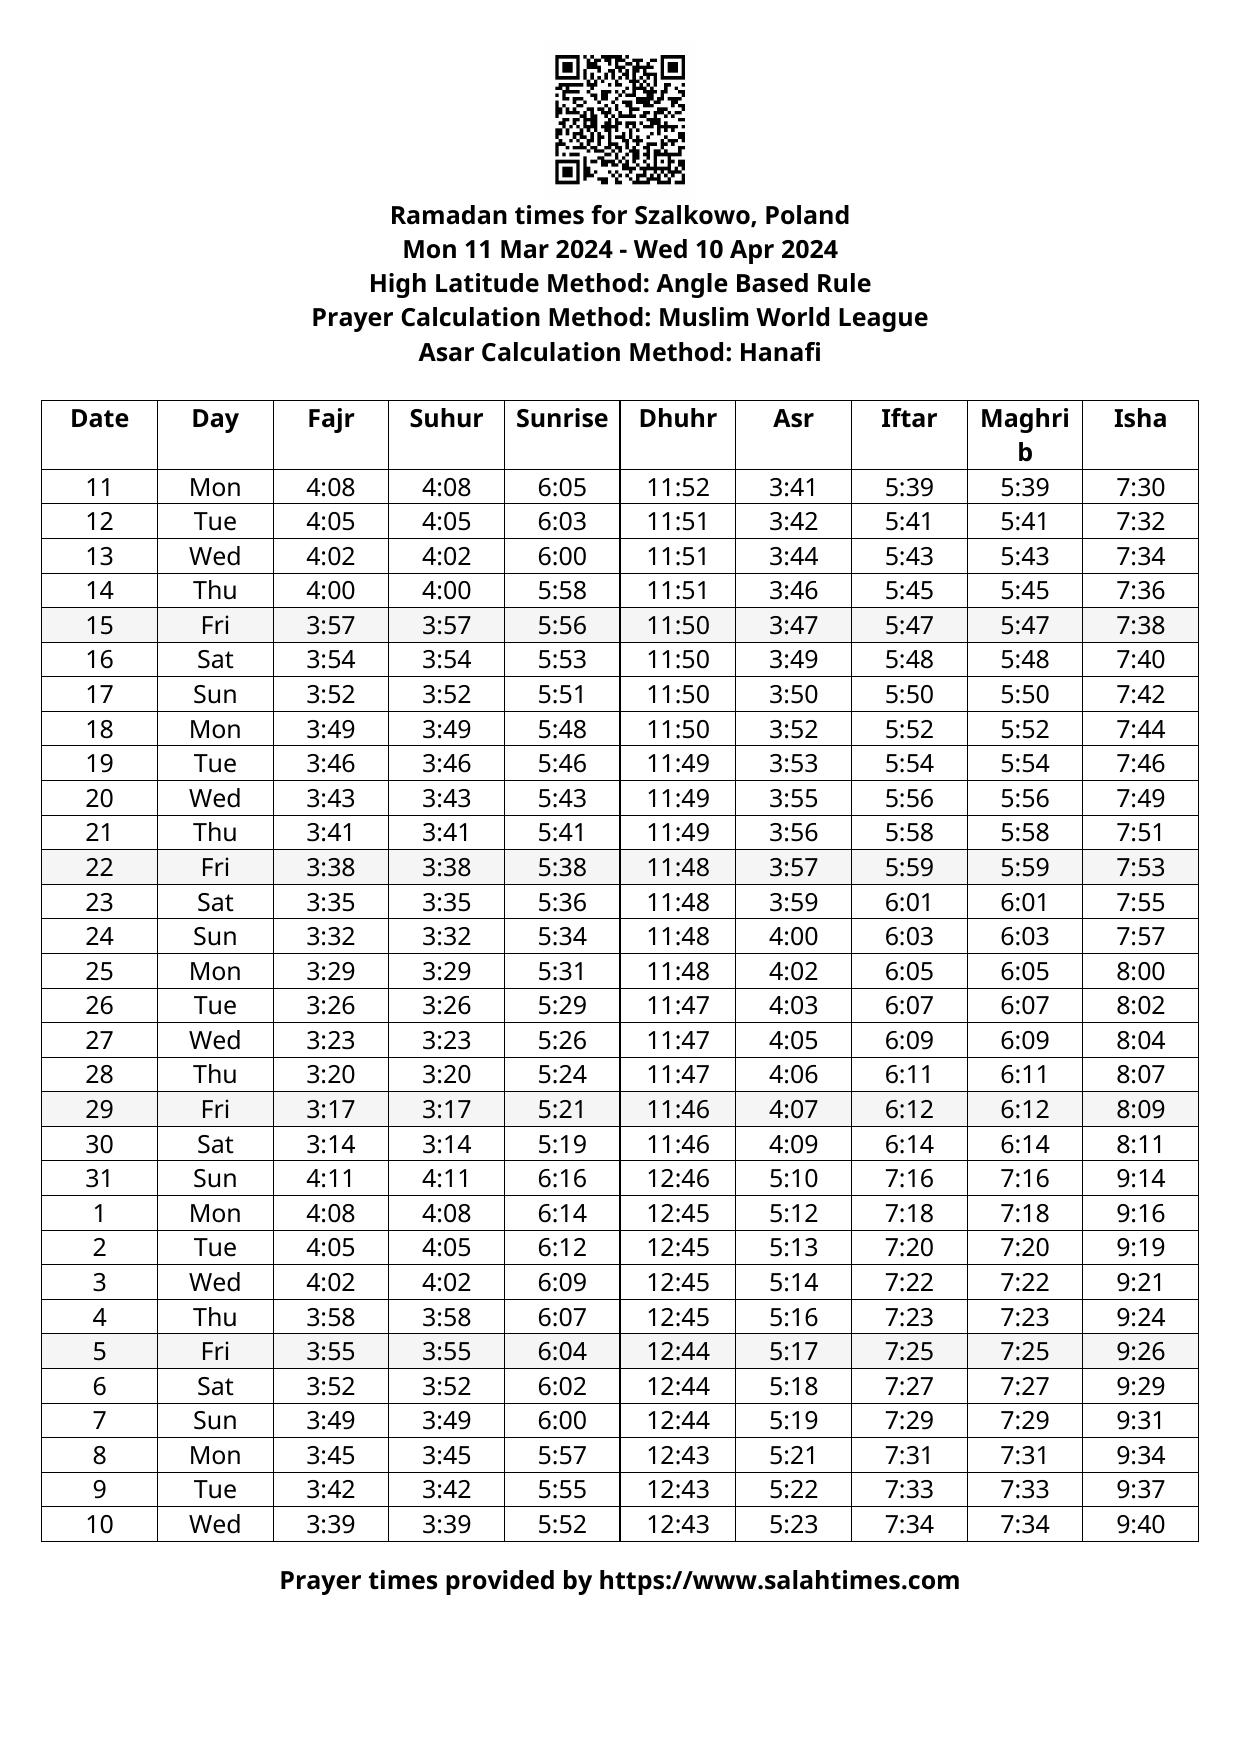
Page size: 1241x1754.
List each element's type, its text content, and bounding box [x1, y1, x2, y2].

table_cell 5:10 [736, 1161, 851, 1195]
table_cell Thu [158, 1058, 273, 1091]
table_header Isha [1083, 401, 1198, 469]
table_cell 7:33 [968, 1473, 1082, 1506]
table_cell 8:07 [1083, 1058, 1198, 1091]
table_cell 5:45 [852, 574, 967, 607]
table_cell 12:45 [621, 1300, 735, 1333]
table_cell 7:22 [968, 1265, 1082, 1299]
table_cell 5:59 [968, 850, 1082, 884]
table_cell 26 [42, 989, 157, 1022]
table_cell 9:34 [1083, 1438, 1198, 1472]
table_cell 6:12 [852, 1092, 967, 1126]
table_cell 12:44 [621, 1404, 735, 1437]
table_cell 7:32 [1083, 504, 1198, 538]
table_cell 5:54 [968, 746, 1082, 780]
table_cell 12:45 [621, 1231, 735, 1264]
table_cell 9 [42, 1473, 157, 1506]
table_cell 3:47 [736, 608, 851, 642]
table_cell 7:57 [1083, 919, 1198, 953]
table_cell 4:05 [389, 1231, 504, 1264]
table_cell 17 [42, 677, 157, 711]
table_cell 3:14 [389, 1127, 504, 1160]
table_cell 5:34 [505, 919, 619, 953]
table_cell 3:45 [274, 1438, 388, 1472]
table_cell 7:25 [852, 1334, 967, 1368]
table_cell 5:57 [505, 1438, 619, 1472]
table_cell 3:45 [389, 1438, 504, 1472]
table_cell 5 [42, 1334, 157, 1368]
table_header Maghrib [968, 401, 1082, 469]
table_cell 3:49 [736, 643, 851, 676]
table_cell 11:47 [621, 1058, 735, 1091]
table_cell 5:13 [736, 1231, 851, 1264]
table_cell 6:02 [505, 1369, 619, 1402]
table_cell 3:49 [389, 1404, 504, 1437]
table_cell 18 [42, 712, 157, 745]
table_cell Sat [158, 1369, 273, 1402]
table_cell 5:58 [852, 816, 967, 849]
table_cell 3:43 [389, 781, 504, 814]
table_cell 4:02 [274, 539, 388, 572]
table_cell 3:43 [274, 781, 388, 814]
table_cell 6:05 [505, 470, 619, 503]
table_cell 11:48 [621, 885, 735, 918]
table_cell 14 [42, 574, 157, 607]
table_cell 4:05 [736, 1023, 851, 1057]
table_cell 7:42 [1083, 677, 1198, 711]
table_cell Mon [158, 1438, 273, 1472]
table_cell 3:42 [389, 1473, 504, 1506]
table_cell 3:29 [274, 954, 388, 987]
table_cell 6:04 [505, 1334, 619, 1368]
table_cell Fri [158, 1092, 273, 1126]
table_cell Thu [158, 1300, 273, 1333]
table_cell 11 [42, 470, 157, 503]
table_cell 3:49 [274, 1404, 388, 1437]
table_cell 3:32 [274, 919, 388, 953]
table_cell 11:50 [621, 608, 735, 642]
table_cell 29 [42, 1092, 157, 1126]
table_cell 3:57 [274, 608, 388, 642]
table_cell Wed [158, 781, 273, 814]
table_cell 9:37 [1083, 1473, 1198, 1506]
text Mon 11 Mar 2024 - Wed 10 Apr 2024 [42, 232, 1198, 266]
table_cell 4:02 [736, 954, 851, 987]
table_cell 5:47 [968, 608, 1082, 642]
table_cell 5:41 [852, 504, 967, 538]
table_cell 3 [42, 1265, 157, 1299]
table_cell 12 [42, 504, 157, 538]
table_cell 3:52 [389, 1369, 504, 1402]
table_cell 3:23 [274, 1023, 388, 1057]
table_cell 3:50 [736, 677, 851, 711]
table_cell Thu [158, 574, 273, 607]
table_cell 4:08 [389, 1196, 504, 1229]
table_cell 5:17 [736, 1334, 851, 1368]
table_cell 7:38 [1083, 608, 1198, 642]
table_cell 7:46 [1083, 746, 1198, 780]
table_cell 7:29 [968, 1404, 1082, 1437]
table_cell 3:41 [274, 816, 388, 849]
table_cell 12:43 [621, 1438, 735, 1472]
table_cell 4:05 [274, 1231, 388, 1264]
table_cell 7:27 [968, 1369, 1082, 1402]
table_cell 6:14 [852, 1127, 967, 1160]
table_cell 4:02 [389, 539, 504, 572]
table_cell 5:46 [505, 746, 619, 780]
table_cell 5:58 [505, 574, 619, 607]
table_cell 3:58 [274, 1300, 388, 1333]
table_cell 4:08 [274, 1196, 388, 1229]
table_cell 5:22 [736, 1473, 851, 1506]
table_header Day [158, 401, 273, 469]
table_cell 12:44 [621, 1334, 735, 1368]
table_cell 30 [42, 1127, 157, 1160]
table_cell 19 [42, 746, 157, 780]
table_header Suhur [389, 401, 504, 469]
table_cell 11:49 [621, 816, 735, 849]
table_cell 3:55 [736, 781, 851, 814]
table_cell 7:53 [1083, 850, 1198, 884]
table_cell 3:46 [389, 746, 504, 780]
table_cell 3:26 [274, 989, 388, 1022]
table_cell 5:41 [505, 816, 619, 849]
table_cell 3:52 [274, 677, 388, 711]
table_cell 22 [42, 850, 157, 884]
table_cell Mon [158, 470, 273, 503]
table_cell 6:07 [852, 989, 967, 1022]
table_cell 7:20 [852, 1231, 967, 1264]
table_cell 8:09 [1083, 1092, 1198, 1126]
table_cell 4:00 [274, 574, 388, 607]
table_cell 6:11 [852, 1058, 967, 1091]
table_cell 4:08 [274, 470, 388, 503]
table_cell 3:55 [274, 1334, 388, 1368]
table_cell 3:49 [274, 712, 388, 745]
table_cell Mon [158, 1196, 273, 1229]
table_cell 6:03 [505, 504, 619, 538]
table_cell 11:50 [621, 677, 735, 711]
table_cell Tue [158, 1231, 273, 1264]
table_cell 11:50 [621, 712, 735, 745]
text Asar Calculation Method: Hanafi [42, 334, 1198, 368]
table_cell 4:09 [736, 1127, 851, 1160]
table_cell Wed [158, 1265, 273, 1299]
table_cell 8:00 [1083, 954, 1198, 987]
table_cell 7:29 [852, 1404, 967, 1437]
table_cell 8:04 [1083, 1023, 1198, 1057]
table_cell 7:18 [852, 1196, 967, 1229]
table_cell 5:54 [852, 746, 967, 780]
table_cell 3:46 [736, 574, 851, 607]
table_cell Tue [158, 1473, 273, 1506]
table_cell 16 [42, 643, 157, 676]
table_cell 5:41 [968, 504, 1082, 538]
table_cell 5:53 [505, 643, 619, 676]
table_cell 6:05 [968, 954, 1082, 987]
table_cell 9:40 [1083, 1507, 1198, 1541]
table_cell 5:56 [852, 781, 967, 814]
table_cell 3:35 [274, 885, 388, 918]
table_cell 5:51 [505, 677, 619, 711]
table_cell 3:35 [389, 885, 504, 918]
table_cell 6:09 [505, 1265, 619, 1299]
table_cell Fri [158, 1334, 273, 1368]
table_cell 3:53 [736, 746, 851, 780]
table_cell 5:24 [505, 1058, 619, 1091]
table_cell 6:01 [968, 885, 1082, 918]
table_header Sunrise [505, 401, 619, 469]
table_cell 7:16 [852, 1161, 967, 1195]
table_cell 5:55 [505, 1473, 619, 1506]
text Prayer times provided by https://www.salahtimes.com [42, 1563, 1198, 1597]
table_cell 3:44 [736, 539, 851, 572]
table_cell Wed [158, 1023, 273, 1057]
table_cell 3:23 [389, 1023, 504, 1057]
table_cell 9:26 [1083, 1334, 1198, 1368]
table_cell 5:43 [968, 539, 1082, 572]
table_cell 7:49 [1083, 781, 1198, 814]
table_cell 5:45 [968, 574, 1082, 607]
table_cell 9:16 [1083, 1196, 1198, 1229]
text Prayer Calculation Method: Muslim World League [42, 300, 1198, 334]
table_cell 3:57 [736, 850, 851, 884]
table_cell 3:26 [389, 989, 504, 1022]
table_cell 7:23 [968, 1300, 1082, 1333]
table_cell 4 [42, 1300, 157, 1333]
table_cell 3:58 [389, 1300, 504, 1333]
table_cell 31 [42, 1161, 157, 1195]
table_header Fajr [274, 401, 388, 469]
table_cell 11:46 [621, 1127, 735, 1160]
table_cell 5:31 [505, 954, 619, 987]
table_cell 3:57 [389, 608, 504, 642]
table_cell 1 [42, 1196, 157, 1229]
table_cell 11:47 [621, 989, 735, 1022]
table_cell 5:50 [852, 677, 967, 711]
table_cell Fri [158, 850, 273, 884]
table_cell 21 [42, 816, 157, 849]
table_cell 3:39 [274, 1507, 388, 1541]
table_cell 11:49 [621, 746, 735, 780]
table_cell 5:48 [852, 643, 967, 676]
table_cell 8:11 [1083, 1127, 1198, 1160]
table_cell 4:02 [389, 1265, 504, 1299]
table_cell 7:33 [852, 1473, 967, 1506]
table_cell 9:19 [1083, 1231, 1198, 1264]
table_cell 6:07 [968, 989, 1082, 1022]
table_cell 4:05 [389, 504, 504, 538]
table_cell 11:49 [621, 781, 735, 814]
text Ramadan times for Szalkowo, Poland [42, 198, 1198, 232]
table_cell 7:23 [852, 1300, 967, 1333]
table_cell 4:08 [389, 470, 504, 503]
table_cell 5:16 [736, 1300, 851, 1333]
table_cell 7:18 [968, 1196, 1082, 1229]
table_cell 27 [42, 1023, 157, 1057]
table_cell 5:21 [736, 1438, 851, 1472]
table_cell 7:51 [1083, 816, 1198, 849]
table_cell Wed [158, 1507, 273, 1541]
table_cell 6:03 [968, 919, 1082, 953]
table_cell 7:20 [968, 1231, 1082, 1264]
table_cell 11:51 [621, 539, 735, 572]
picture [542, 41, 699, 198]
table_cell 3:32 [389, 919, 504, 953]
table_cell Sun [158, 1161, 273, 1195]
table_cell 20 [42, 781, 157, 814]
table_cell 10 [42, 1507, 157, 1541]
table_cell Thu [158, 816, 273, 849]
table_cell 5:39 [968, 470, 1082, 503]
table_cell 3:29 [389, 954, 504, 987]
table_cell 4:05 [274, 504, 388, 538]
table_cell 3:56 [736, 816, 851, 849]
table_cell Sun [158, 919, 273, 953]
table_cell 6:09 [968, 1023, 1082, 1057]
table_cell 3:39 [389, 1507, 504, 1541]
table_cell 12:45 [621, 1196, 735, 1229]
table_cell 6:09 [852, 1023, 967, 1057]
table_cell 3:42 [736, 504, 851, 538]
table_cell Sat [158, 1127, 273, 1160]
table_cell 25 [42, 954, 157, 987]
table_cell 3:20 [274, 1058, 388, 1091]
table_cell 9:31 [1083, 1404, 1198, 1437]
table_header Dhuhr [621, 401, 735, 469]
table_cell 5:38 [505, 850, 619, 884]
table_cell 6:01 [852, 885, 967, 918]
table_cell 5:48 [968, 643, 1082, 676]
table_cell 2 [42, 1231, 157, 1264]
table_cell 7:34 [1083, 539, 1198, 572]
table_cell 7:44 [1083, 712, 1198, 745]
table_cell 3:52 [736, 712, 851, 745]
table_cell 3:38 [274, 850, 388, 884]
table_cell 5:59 [852, 850, 967, 884]
table_cell Fri [158, 608, 273, 642]
table_cell Tue [158, 504, 273, 538]
text High Latitude Method: Angle Based Rule [42, 266, 1198, 300]
table_cell 4:02 [274, 1265, 388, 1299]
table_header Iftar [852, 401, 967, 469]
table_cell 3:41 [389, 816, 504, 849]
table_cell 6:00 [505, 1404, 619, 1437]
table_cell 5:39 [852, 470, 967, 503]
table_cell 6:14 [505, 1196, 619, 1229]
table_cell 4:11 [389, 1161, 504, 1195]
table_cell 4:00 [389, 574, 504, 607]
table_cell 23 [42, 885, 157, 918]
table_cell 7:25 [968, 1334, 1082, 1368]
table_cell 3:20 [389, 1058, 504, 1091]
table_cell 6:11 [968, 1058, 1082, 1091]
table_cell 11:48 [621, 850, 735, 884]
table_cell 3:52 [274, 1369, 388, 1402]
table_cell 24 [42, 919, 157, 953]
table_cell 7:55 [1083, 885, 1198, 918]
table_cell 9:24 [1083, 1300, 1198, 1333]
table_cell 6:16 [505, 1161, 619, 1195]
table_cell 12:45 [621, 1265, 735, 1299]
table_cell 5:14 [736, 1265, 851, 1299]
table_cell 8:02 [1083, 989, 1198, 1022]
table_cell 3:46 [274, 746, 388, 780]
table_cell Sun [158, 677, 273, 711]
table_cell 7:30 [1083, 470, 1198, 503]
table_cell 5:56 [968, 781, 1082, 814]
table_cell 5:58 [968, 816, 1082, 849]
table_cell Sun [158, 1404, 273, 1437]
table_cell 6:12 [505, 1231, 619, 1264]
table_cell 5:29 [505, 989, 619, 1022]
table_cell 5:18 [736, 1369, 851, 1402]
table_cell 5:36 [505, 885, 619, 918]
table_cell 7 [42, 1404, 157, 1437]
table_cell 4:11 [274, 1161, 388, 1195]
table_cell 7:31 [968, 1438, 1082, 1472]
table_cell 13 [42, 539, 157, 572]
table_cell 3:52 [389, 677, 504, 711]
table_cell Mon [158, 954, 273, 987]
table_cell 8 [42, 1438, 157, 1472]
table_cell 5:52 [852, 712, 967, 745]
table_cell 7:22 [852, 1265, 967, 1299]
table_cell 11:46 [621, 1092, 735, 1126]
table_cell 3:17 [389, 1092, 504, 1126]
table_cell 6 [42, 1369, 157, 1402]
table_header Asr [736, 401, 851, 469]
table_cell 3:17 [274, 1092, 388, 1126]
table_cell 5:19 [736, 1404, 851, 1437]
table_cell 5:56 [505, 608, 619, 642]
table_cell 5:48 [505, 712, 619, 745]
table_cell 5:50 [968, 677, 1082, 711]
table_cell 11:51 [621, 504, 735, 538]
table_cell 12:44 [621, 1369, 735, 1402]
table_cell 7:31 [852, 1438, 967, 1472]
table_cell 5:26 [505, 1023, 619, 1057]
table_cell 6:12 [968, 1092, 1082, 1126]
table_cell Tue [158, 746, 273, 780]
table_cell 3:54 [389, 643, 504, 676]
table_cell 5:52 [505, 1507, 619, 1541]
table_cell 5:47 [852, 608, 967, 642]
table_cell Mon [158, 712, 273, 745]
table_cell 4:00 [736, 919, 851, 953]
table_cell 11:52 [621, 470, 735, 503]
table_cell 4:03 [736, 989, 851, 1022]
table_cell 9:14 [1083, 1161, 1198, 1195]
table_cell 9:21 [1083, 1265, 1198, 1299]
table_cell 3:49 [389, 712, 504, 745]
table_cell 3:42 [274, 1473, 388, 1506]
table_cell 9:29 [1083, 1369, 1198, 1402]
table_cell 7:36 [1083, 574, 1198, 607]
table_cell Wed [158, 539, 273, 572]
table_cell 7:27 [852, 1369, 967, 1402]
table_cell 6:05 [852, 954, 967, 987]
table_cell Sat [158, 643, 273, 676]
table_cell 7:40 [1083, 643, 1198, 676]
table_cell 4:06 [736, 1058, 851, 1091]
table_cell 7:34 [852, 1507, 967, 1541]
table_cell 3:55 [389, 1334, 504, 1368]
table_cell 12:43 [621, 1473, 735, 1506]
table_cell 5:21 [505, 1092, 619, 1126]
table_cell 3:14 [274, 1127, 388, 1160]
table_cell 11:51 [621, 574, 735, 607]
table_cell 5:43 [852, 539, 967, 572]
table_cell 28 [42, 1058, 157, 1091]
table_cell 6:07 [505, 1300, 619, 1333]
table_cell 5:19 [505, 1127, 619, 1160]
table_cell 3:41 [736, 470, 851, 503]
table_cell Tue [158, 989, 273, 1022]
table_cell 6:03 [852, 919, 967, 953]
table_cell 4:07 [736, 1092, 851, 1126]
table_cell 3:38 [389, 850, 504, 884]
table_cell 11:48 [621, 954, 735, 987]
table_cell 12:46 [621, 1161, 735, 1195]
table_cell 5:52 [968, 712, 1082, 745]
table_cell 7:16 [968, 1161, 1082, 1195]
table_cell 11:48 [621, 919, 735, 953]
table_cell 11:50 [621, 643, 735, 676]
table_cell 5:23 [736, 1507, 851, 1541]
table_cell 12:43 [621, 1507, 735, 1541]
table_cell 7:34 [968, 1507, 1082, 1541]
table_cell 3:54 [274, 643, 388, 676]
table_cell 15 [42, 608, 157, 642]
table_cell 5:43 [505, 781, 619, 814]
table_cell 6:00 [505, 539, 619, 572]
table_cell 11:47 [621, 1023, 735, 1057]
table_cell 6:14 [968, 1127, 1082, 1160]
table_cell 3:59 [736, 885, 851, 918]
table_header Date [42, 401, 157, 469]
table_cell Sat [158, 885, 273, 918]
table_cell 5:12 [736, 1196, 851, 1229]
